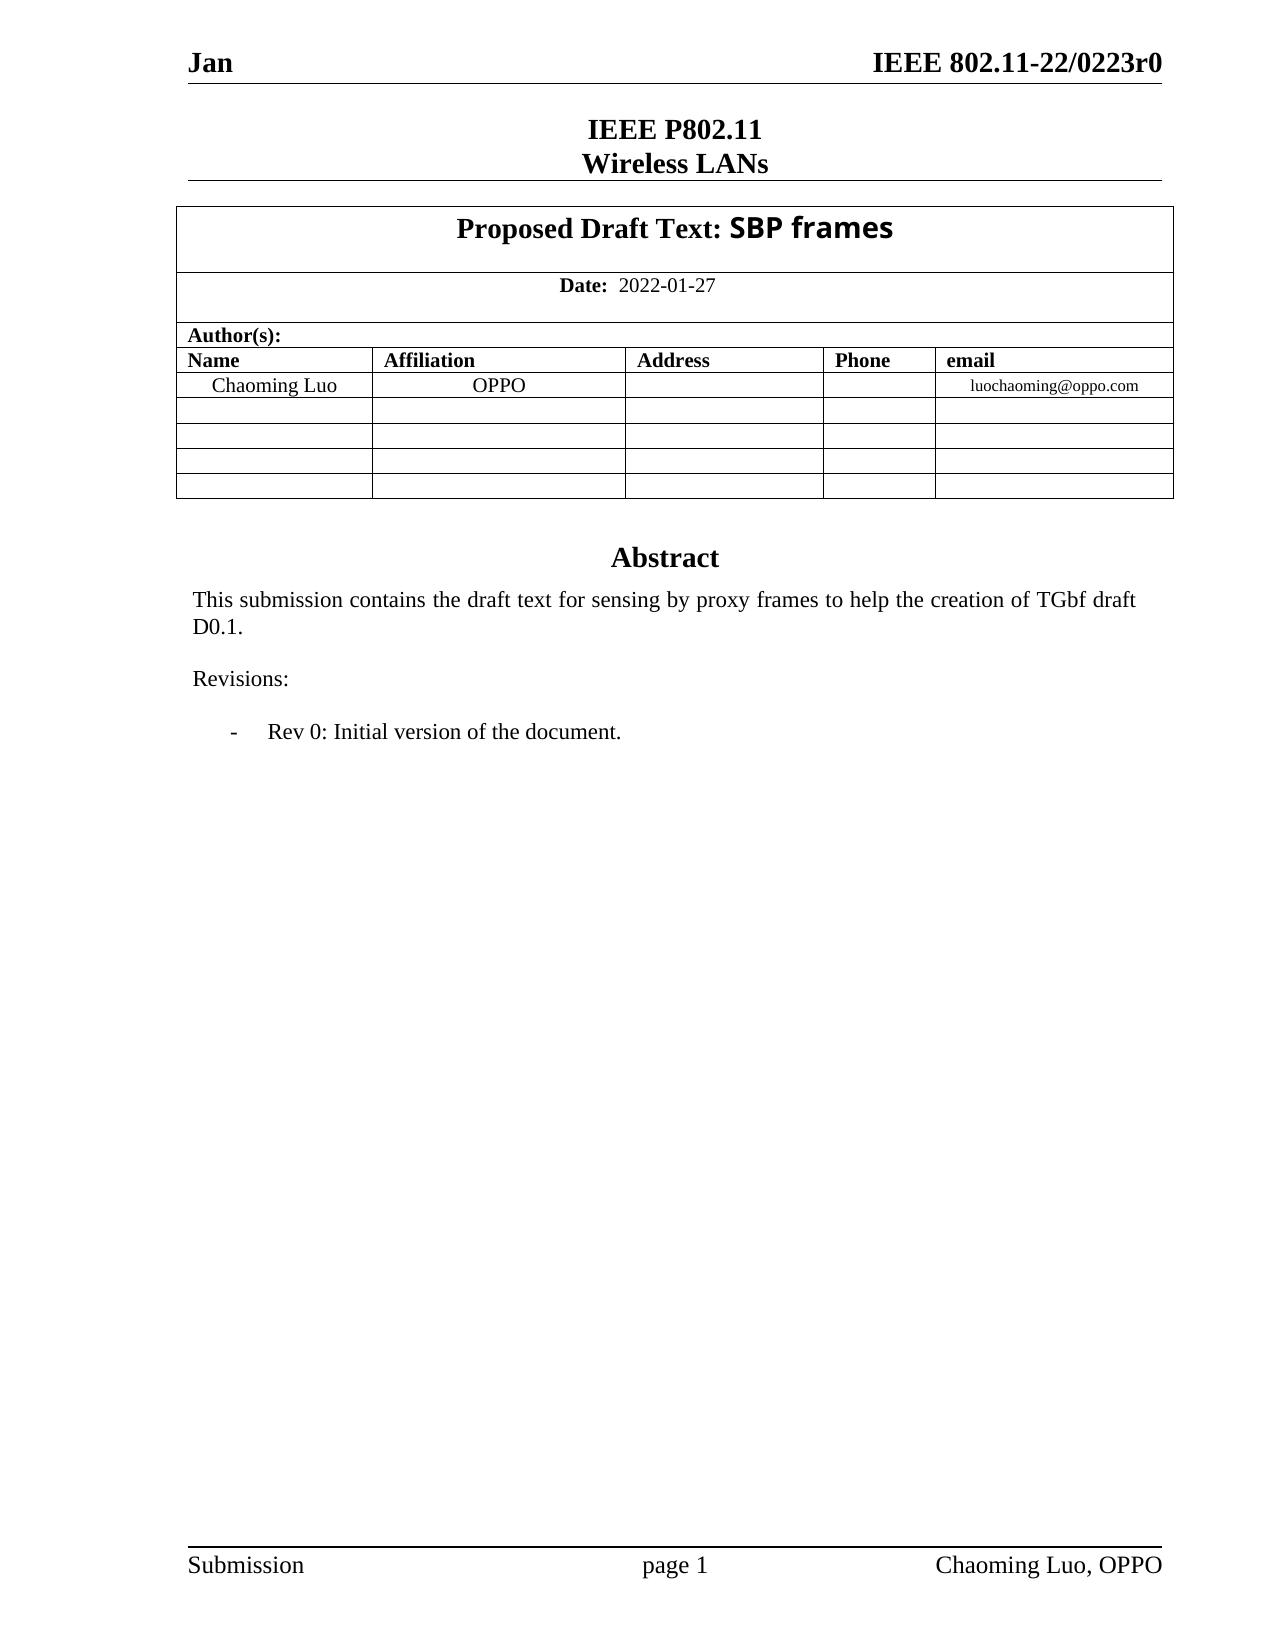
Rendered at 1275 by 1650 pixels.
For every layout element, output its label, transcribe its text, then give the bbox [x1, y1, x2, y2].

table_cell [626, 424, 823, 447]
table_cell [177, 474, 372, 498]
table_cell [626, 449, 823, 473]
text IEEE P802.11 Wireless LANs [187, 112, 1162, 181]
table_cell [936, 474, 1173, 498]
table_cell OPPO [373, 373, 625, 397]
table_cell Affiliation [373, 348, 625, 372]
table_cell email [936, 348, 1173, 372]
table_cell [626, 373, 823, 397]
table_cell [936, 398, 1173, 422]
table_cell Date: 2022-01-27 [177, 273, 1173, 322]
table_cell [824, 398, 935, 422]
table_cell [373, 398, 625, 422]
table_cell [824, 373, 935, 397]
table_cell [626, 398, 823, 422]
table_cell [824, 424, 935, 447]
table_cell [626, 474, 823, 498]
table_cell Chaoming Luo [177, 373, 372, 397]
table_cell Address [626, 348, 823, 372]
table_cell [177, 398, 372, 422]
table_cell Name [177, 348, 372, 372]
table_cell [373, 424, 625, 447]
table_cell [373, 449, 625, 473]
table_cell [824, 449, 935, 473]
table_cell [936, 424, 1173, 447]
table_cell [824, 474, 935, 498]
table_cell Author(s): [177, 323, 1173, 347]
table_cell Phone [824, 348, 935, 372]
table_cell [936, 449, 1173, 473]
table_header Proposed Draft Text: SBP frames [177, 207, 1173, 272]
table_cell [177, 424, 372, 447]
table_cell luochaoming@oppo.com [936, 373, 1173, 397]
table_cell [177, 449, 372, 473]
table_cell [373, 474, 625, 498]
